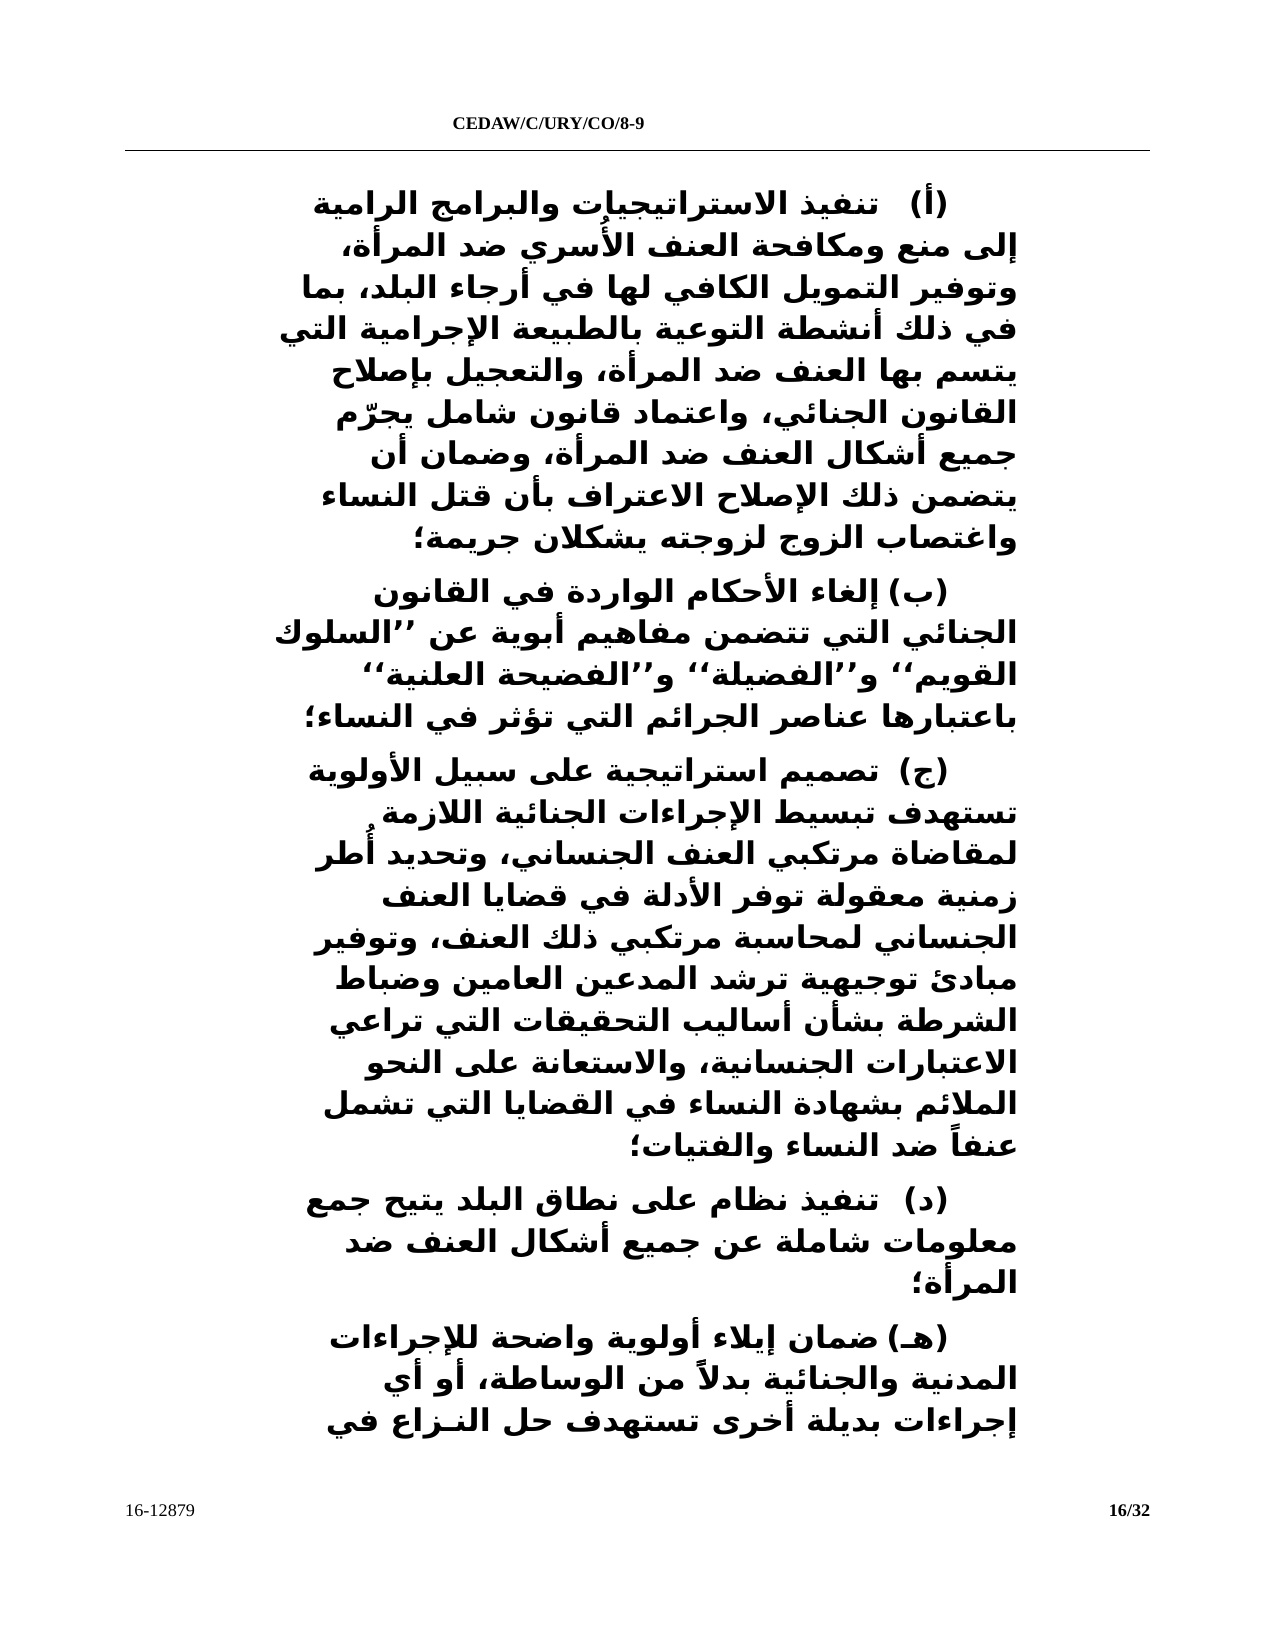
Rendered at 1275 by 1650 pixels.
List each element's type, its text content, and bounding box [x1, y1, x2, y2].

text (ج) تصميم استراتيجية على سبيل الأولوية تستهدف تبسيط الإجراءات الجنائية اللازمة لمقاضاة مرتكبي العنف الجنساني، وتحديد أُطر زمنية معقولة توفر الأدلة في قضايا العنف الجنساني لمحاسبة مرتكبي ذلك العنف، وتوفير مبادئ توجيهية ترشد المدعين العامين وضباط الشرطة بشأن أساليب التحقيقات التي تراعي الاعتبارات الجنسانية، والاستعانة على النحو الملائم بشهادة النساء في القضايا التي تشمل عنفاً ضد النساء والفتيات؛ [257, 748, 1018, 1165]
text (د) تنفيذ نظام على نطاق البلد يتيح جمع معلومات شاملة عن جميع أشكال العنف ضد المرأة؛ [257, 1177, 1018, 1302]
text (أ) تنفيذ الاستراتيجيات والبرامج الرامية إلى منع ومكافحة العنف الأُسري ضد المرأة، وتوفير التمويل الكافي لها في أرجاء البلد، بما في ذلك أنشطة التوعية بالطبيعة الإجرامية التي يتسم بها العنف ضد المرأة، والتعجيل بإصلاح القانون الجنائي، واعتماد قانون شامل يجرّم جميع أشكال العنف ضد المرأة، وضمان أن يتضمن ذلك الإصلاح الاعتراف بأن قتل النساء واغتصاب الزوج لزوجته يشكلان جريمة؛ [257, 181, 1018, 556]
text (ب) إلغاء الأحكام الواردة في القانون الجنائي التي تتضمن مفاهيم أبوية عن ’’السلوك القويم‘‘ و’’الفضيلة‘‘ و’’الفضيحة العلنية‘‘ باعتبارها عناصر الجرائم التي تؤثر في النساء؛ [257, 569, 1018, 736]
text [257, 1315, 1018, 1440]
